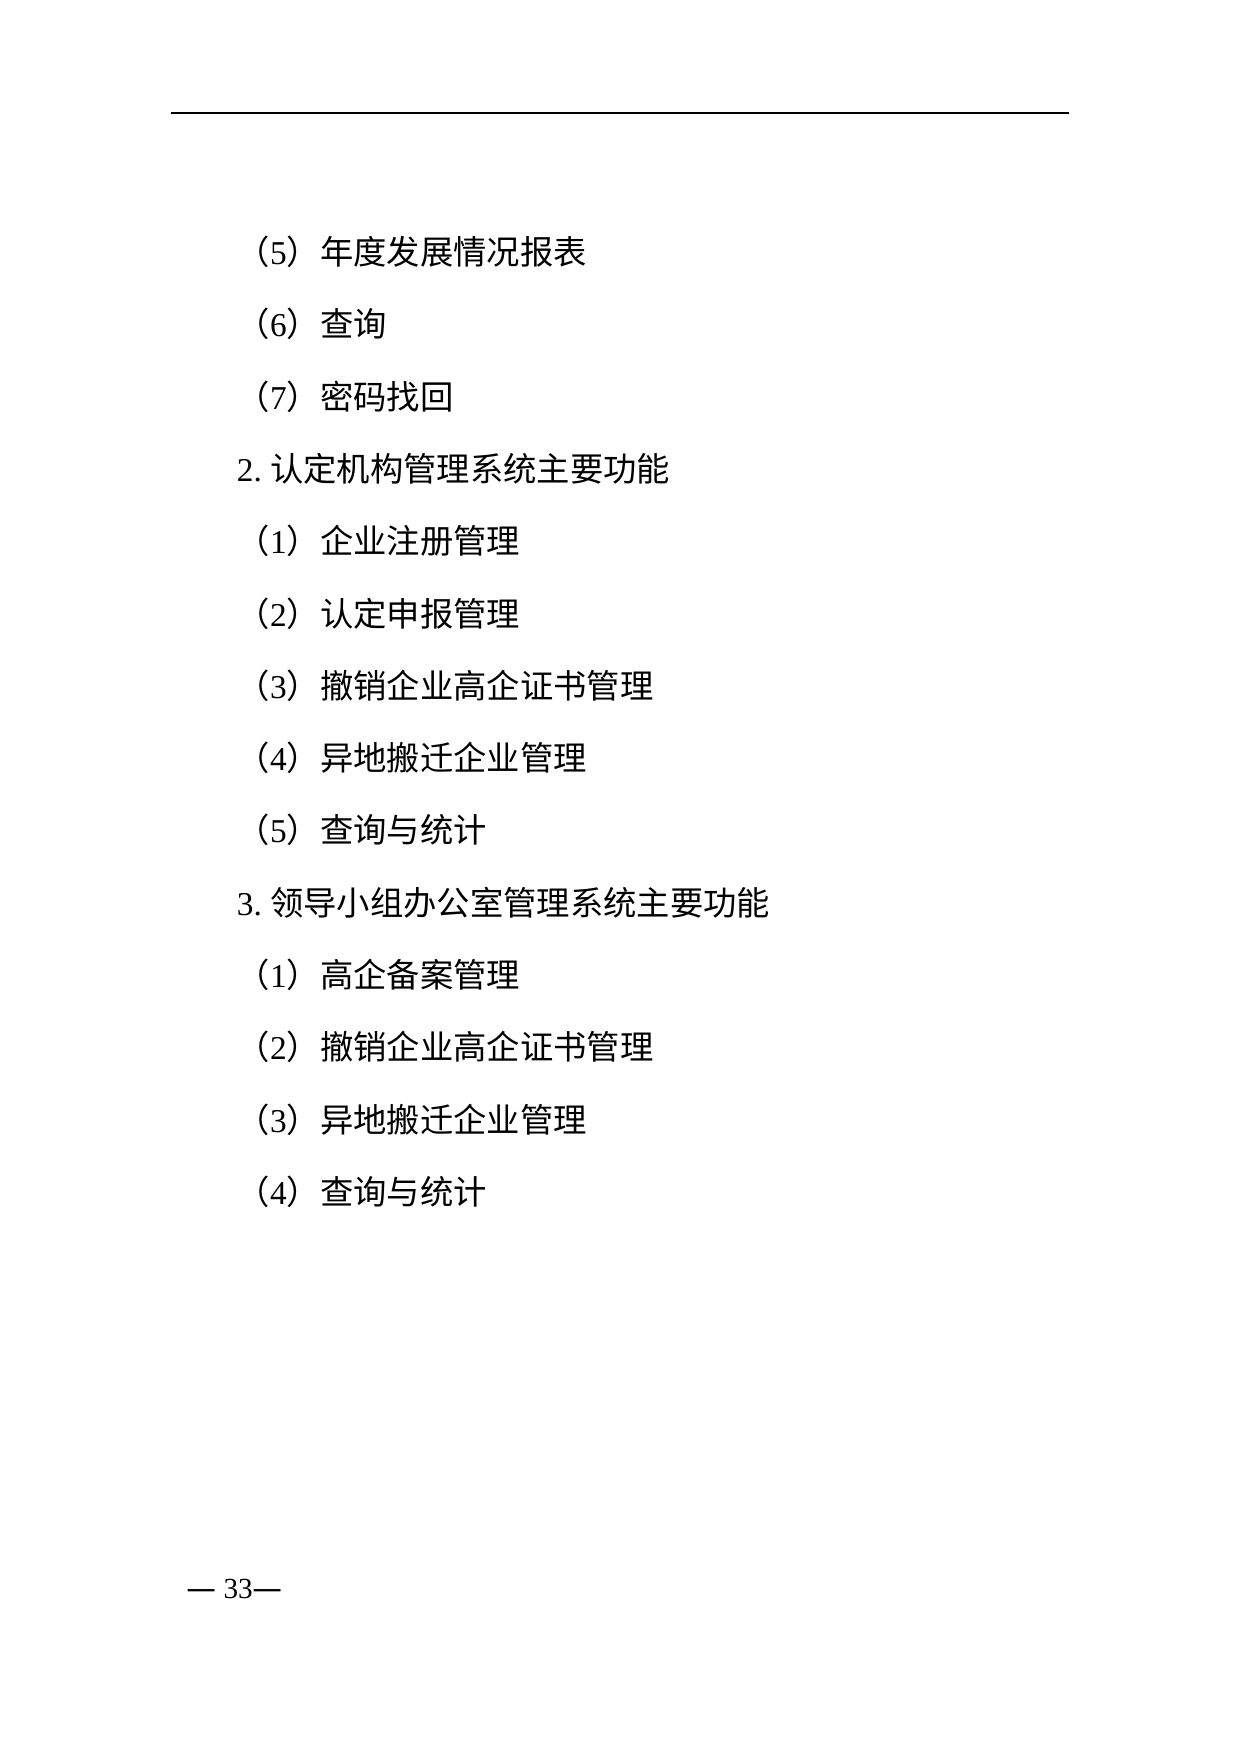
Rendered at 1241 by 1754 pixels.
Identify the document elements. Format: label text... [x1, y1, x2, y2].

text （2）认定申报管理 [172, 587, 1068, 636]
text （6）查询 [172, 298, 1068, 346]
text （1）企业注册管理 [172, 515, 1068, 563]
text （2）撤销企业高企证书管理 [172, 1021, 1068, 1069]
text （3）撤销企业高企证书管理 [172, 659, 1068, 708]
text （4）异地搬迁企业管理 [172, 732, 1068, 780]
text 2. 认定机构管理系统主要功能 [172, 443, 1068, 491]
text （7）密码找回 [172, 370, 1068, 419]
text （1）高企备案管理 [172, 949, 1068, 997]
text （5）年度发展情况报表 [172, 226, 1068, 274]
text （3）异地搬迁企业管理 [172, 1093, 1068, 1142]
text 3. 领导小组办公室管理系统主要功能 [172, 876, 1068, 925]
text （5）查询与统计 [172, 804, 1068, 852]
text （4）查询与统计 [172, 1166, 1068, 1214]
